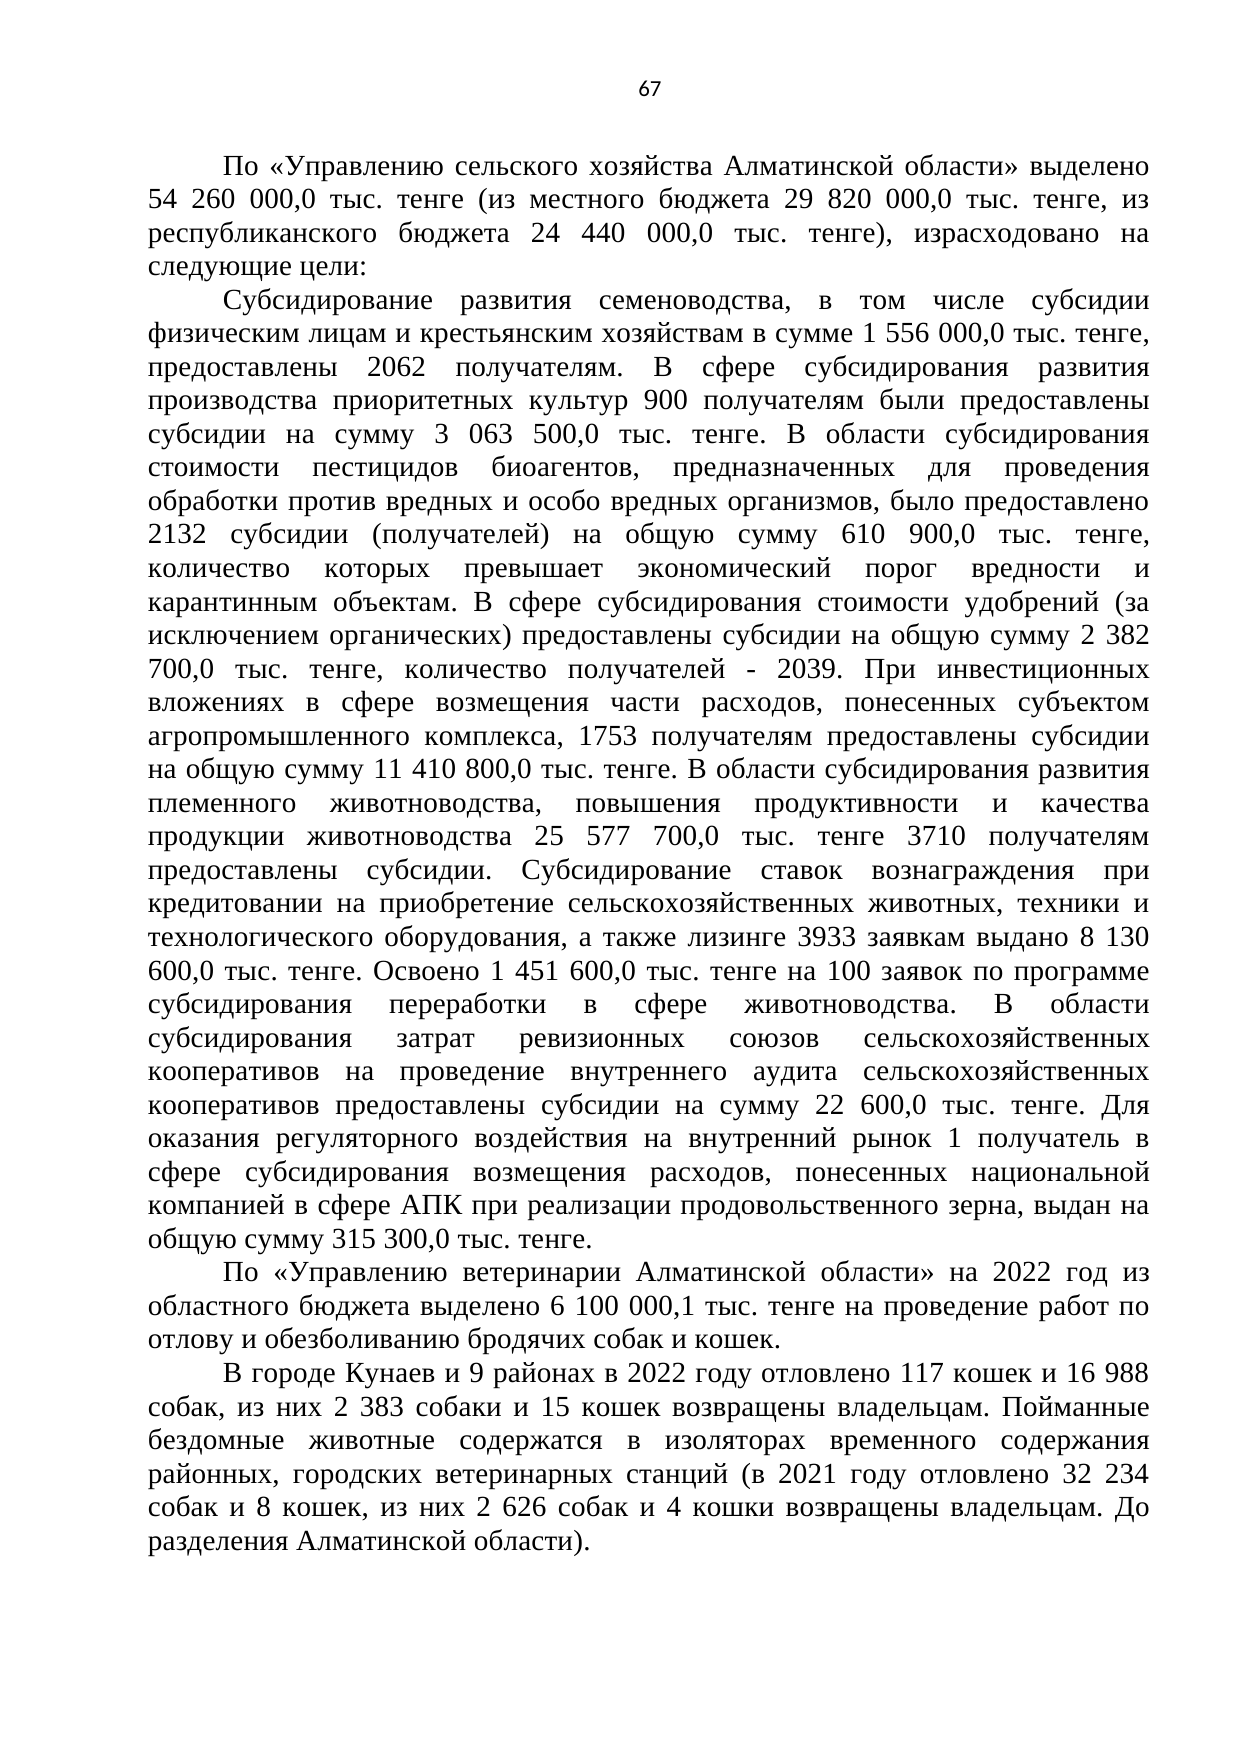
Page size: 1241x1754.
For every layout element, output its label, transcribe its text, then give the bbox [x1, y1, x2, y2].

text По «Управлению сельского хозяйства Алматинской области» выделено 54 260 000,0 тыс. тенге (из местного бюджета 29 820 000,0 тыс. тенге, из республиканского бюджета 24 440 000,0 тыс. тенге), израсходовано на следующие цели: [148, 148, 1152, 282]
text По «Управлению ветеринарии Алматинской области» на 2022 год из областного бюджета выделено 6 100 000,1 тыс. тенге на проведение работ по отлову и обезболиванию бродячих собак и кошек. [148, 1254, 1152, 1355]
text В городе Кунаев и 9 районах в 2022 году отловлено 117 кошек и 16 988 собак, из них 2 383 собаки и 15 кошек возвращены владельцам. Пойманные бездомные животные содержатся в изоляторах временного содержания районных, городских ветеринарных станций (в 2021 году отловлено 32 234 собак и 8 кошек, из них 2 626 собак и 4 кошки возвращены владельцам. До разделения Алматинской области). [148, 1355, 1152, 1556]
text Субсидирование развития семеноводства, в том числе субсидии физическим лицам и крестьянским хозяйствам в сумме 1 556 000,0 тыс. тенге, предоставлены 2062 получателям. В сфере субсидирования развития производства приоритетных культур 900 получателям были предоставлены субсидии на сумму 3 063 500,0 тыс. тенге. В области субсидирования стоимости пестицидов биоагентов, предназначенных для проведения обработки против вредных и особо вредных организмов, было предоставлено 2132 субсидии (получателей) на общую сумму 610 900,0 тыс. тенге, количество которых превышает экономический порог вредности и карантинным объектам. В сфере субсидирования стоимости удобрений (за исключением органических) предоставлены субсидии на общую сумму 2 382 700,0 тыс. тенге, количество получателей - 2039. При инвестиционных вложениях в сфере возмещения части расходов, понесенных субъектом агропромышленного комплекса, 1753 получателям предоставлены субсидии на общую сумму 11 410 800,0 тыс. тенге. В области субсидирования развития племенного животноводства, повышения продуктивности и качества продукции животноводства 25 577 700,0 тыс. тенге 3710 получателям предоставлены субсидии. Субсидирование ставок вознаграждения при кредитовании на приобретение сельскохозяйственных животных, техники и технологического оборудования, а также лизинге 3933 заявкам выдано 8 130 600,0 тыс. тенге. Освоено 1 451 600,0 тыс. тенге на 100 заявок по программе субсидирования переработки в сфере животноводства. В области субсидирования затрат ревизионных союзов сельскохозяйственных кооперативов на проведение внутреннего аудита сельскохозяйственных кооперативов предоставлены субсидии на сумму 22 600,0 тыс. тенге. Для оказания регуляторного воздействия на внутренний рынок 1 получатель в сфере субсидирования возмещения расходов, понесенных национальной компанией в сфере АПК при реализации продовольственного зерна, выдан на общую сумму 315 300,0 тыс. тенге. [148, 282, 1152, 1254]
